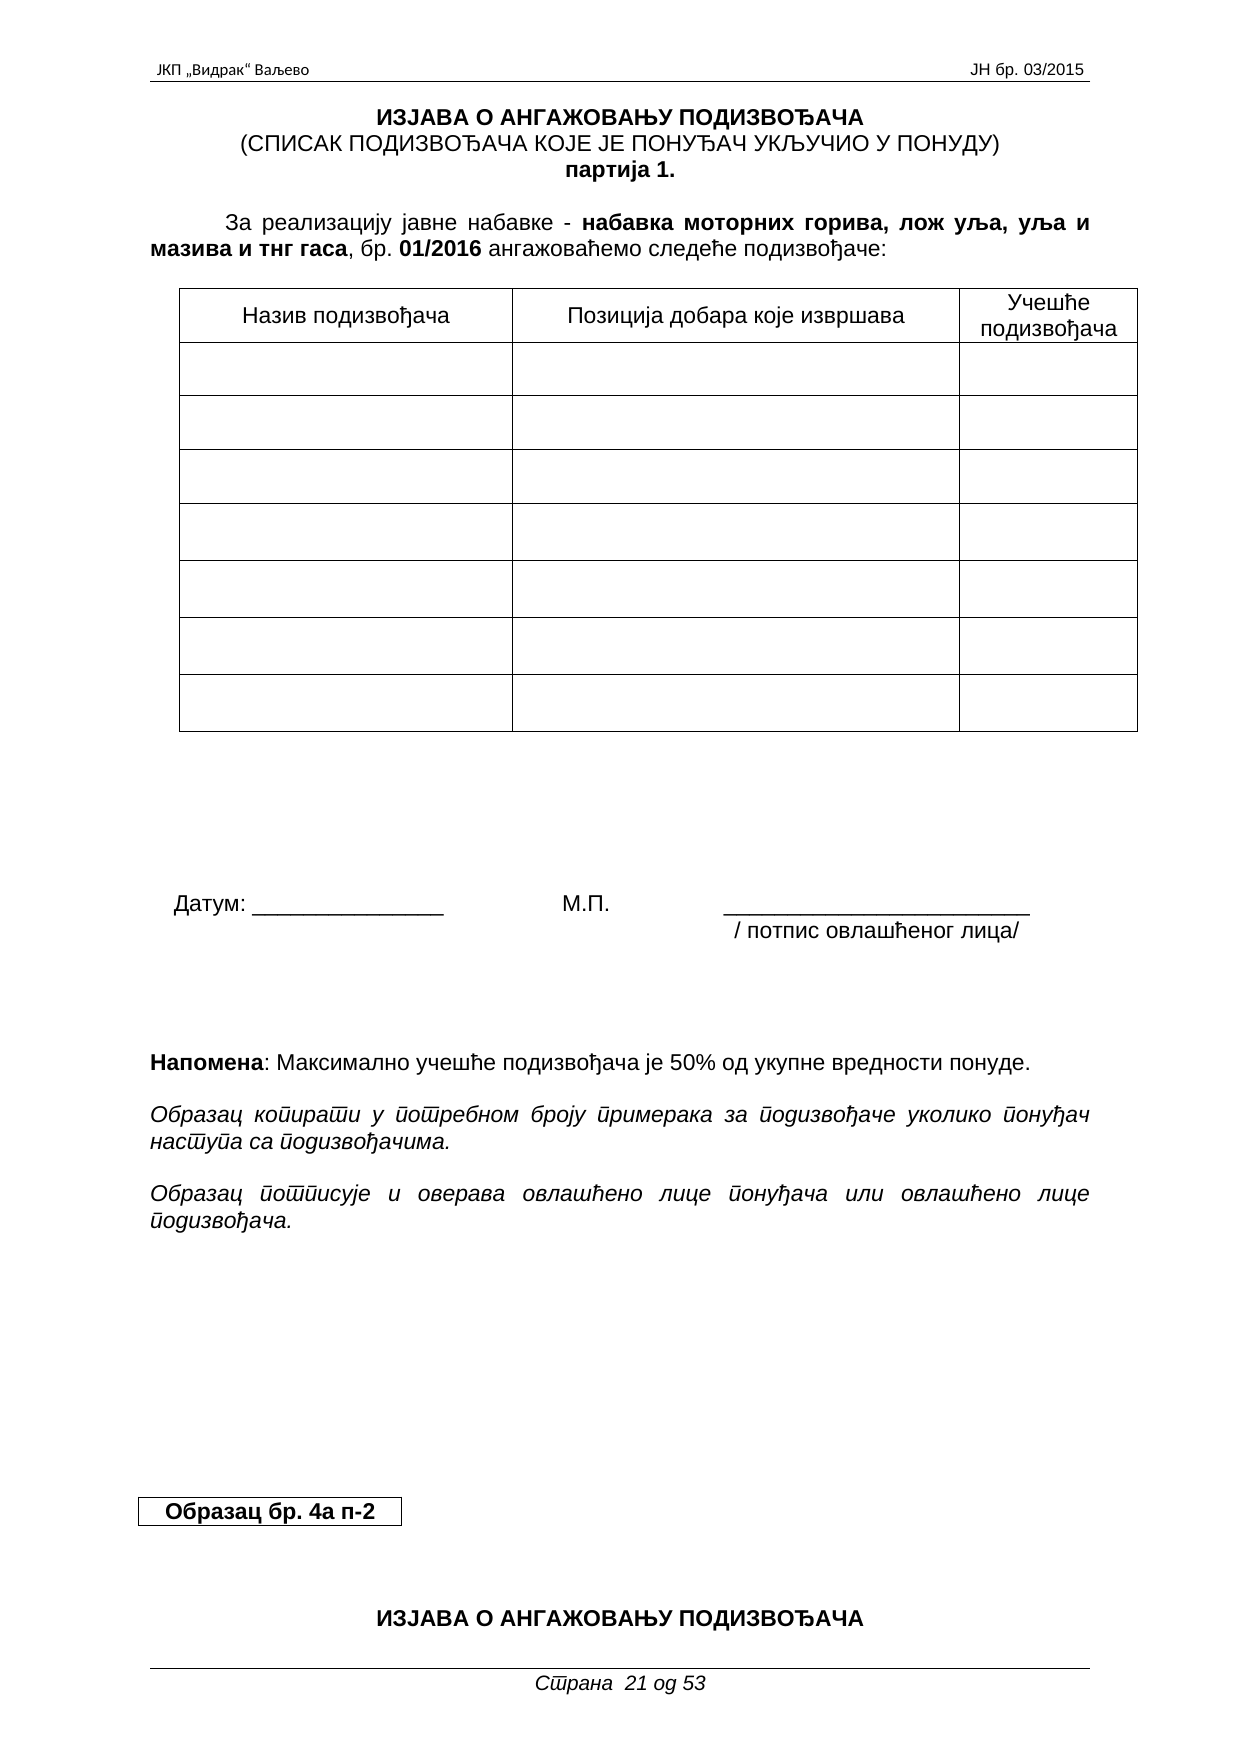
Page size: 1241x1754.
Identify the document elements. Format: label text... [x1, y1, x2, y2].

table_cell [180, 396, 512, 449]
table_header Образац бр. 4а п-2 [139, 1498, 401, 1525]
table_cell [960, 396, 1137, 449]
text За реализацију јавне набавке - набавка моторних горива, лож уља, уља и мазива и тнг гаса, бр. 01/2016 ангажоваћемо следеће подизвођаче: [150, 209, 1090, 262]
table_cell [513, 618, 959, 674]
table_cell [513, 561, 959, 617]
table_cell [960, 450, 1137, 503]
text ИЗЈАВА О АНГАЖОВАЊУ ПОДИЗВОЂАЧА [150, 103, 1090, 130]
text ИЗЈАВА О АНГАЖОВАЊУ ПОДИЗВОЂАЧА [150, 1605, 1090, 1631]
table_cell [180, 618, 512, 674]
text Образац копирати у потребном броју примерака за подизвођаче уколико понуђач наступа са подизвођачима. [150, 1101, 1090, 1154]
table_cell [180, 343, 512, 395]
table_cell [960, 561, 1137, 617]
table_cell [513, 343, 959, 395]
table_header ________________________ / потпис овлашћеног лица/ [694, 838, 1059, 943]
table_cell [180, 675, 512, 731]
table_cell [960, 675, 1137, 731]
text Напомена: Максимално учешће подизвођача је 50% од укупне вредности понуде. [150, 1048, 1090, 1075]
text (СПИСАК ПОДИЗВОЂАЧА КОЈЕ ЈЕ ПОНУЂАЧ УКЉУЧИО У ПОНУДУ) [150, 130, 1090, 156]
table_cell [960, 618, 1137, 674]
table_cell [513, 450, 959, 503]
table_header Датум: _______________ [139, 838, 478, 943]
table_cell [513, 675, 959, 731]
table_header Учешће подизвођача [960, 289, 1137, 342]
table_cell [180, 561, 512, 617]
table_cell [180, 504, 512, 560]
text партија 1. [150, 156, 1090, 182]
text Образац потписује и оверава овлашћено лице понуђача или овлашћено лице подизвођача. [150, 1180, 1090, 1233]
table_cell [513, 396, 959, 449]
table_cell [960, 343, 1137, 395]
table_cell [960, 504, 1137, 560]
table_header Позиција добара које извршава [513, 289, 959, 342]
table_header Назив подизвођача [180, 289, 512, 342]
table_cell [513, 504, 959, 560]
table_header М.П. [478, 838, 694, 943]
table_cell [180, 450, 512, 503]
